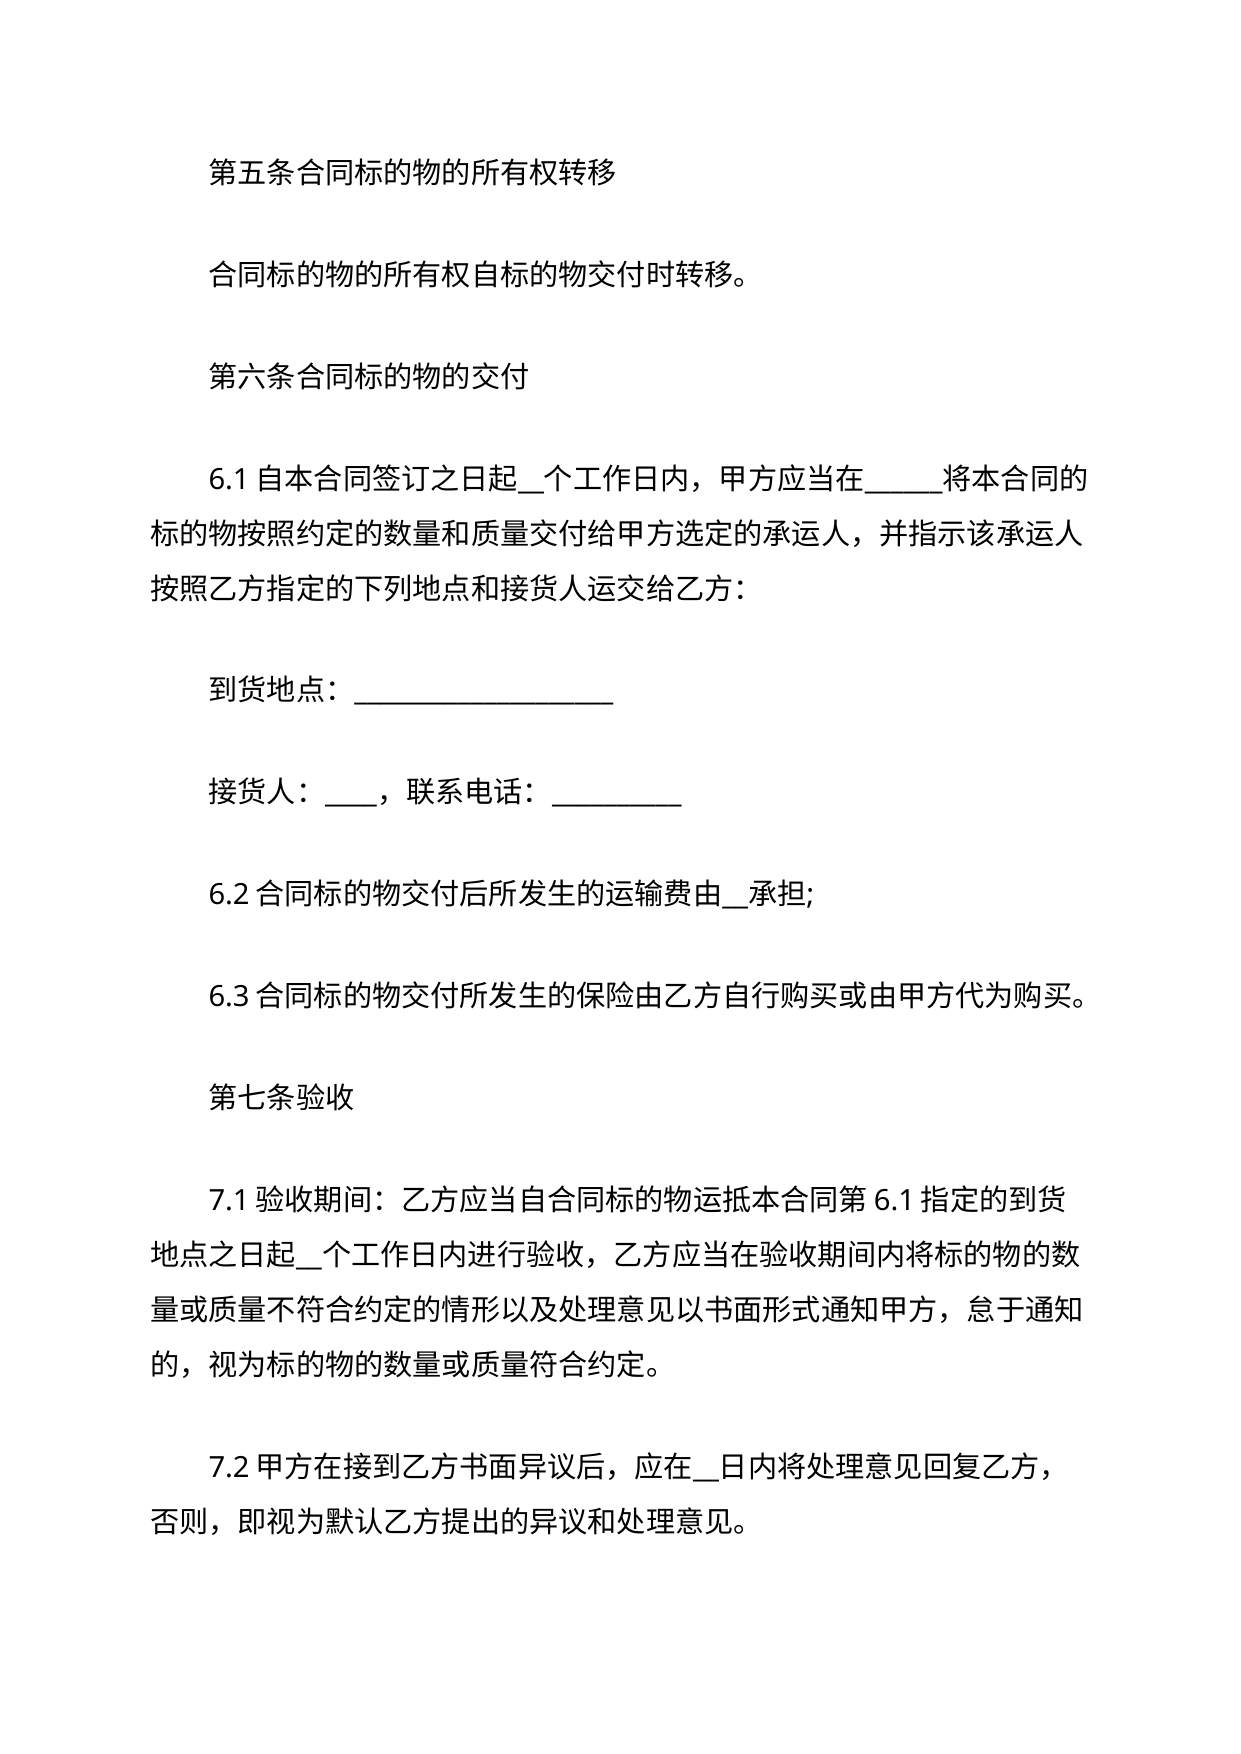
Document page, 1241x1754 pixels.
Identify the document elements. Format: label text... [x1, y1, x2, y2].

text 到货地点：____________________ [150, 667, 1090, 709]
text 合同标的物的所有权自标的物交付时转移。 [150, 252, 1090, 294]
text 6.2合同标的物交付后所发生的运输费由__承担; [150, 871, 1090, 913]
text 6.1自本合同签订之日起__个工作日内，甲方应当在______将本合同的标的物按照约定的数量和质量交付给甲方选定的承运人，并指示该承运人按照乙方指定的下列地点和接货人运交给乙方： [150, 455, 1090, 607]
text 第五条合同标的物的所有权转移 [150, 150, 1090, 192]
text 6.3合同标的物交付所发生的保险由乙方自行购买或由甲方代为购买。 [150, 973, 1090, 1015]
text 接货人：____，联系电话：__________ [150, 769, 1090, 811]
text 7.1验收期间：乙方应当自合同标的物运抵本合同第6.1指定的到货地点之日起__个工作日内进行验收，乙方应当在验收期间内将标的物的数量或质量不符合约定的情形以及处理意见以书面形式通知甲方，怠于通知的，视为标的物的数量或质量符合约定。 [150, 1177, 1090, 1384]
text 7.2甲方在接到乙方书面异议后，应在__日内将处理意见回复乙方，否则，即视为默认乙方提出的异议和处理意见。 [150, 1443, 1090, 1541]
text 第六条合同标的物的交付 [150, 353, 1090, 396]
text 第七条验收 [150, 1075, 1090, 1117]
